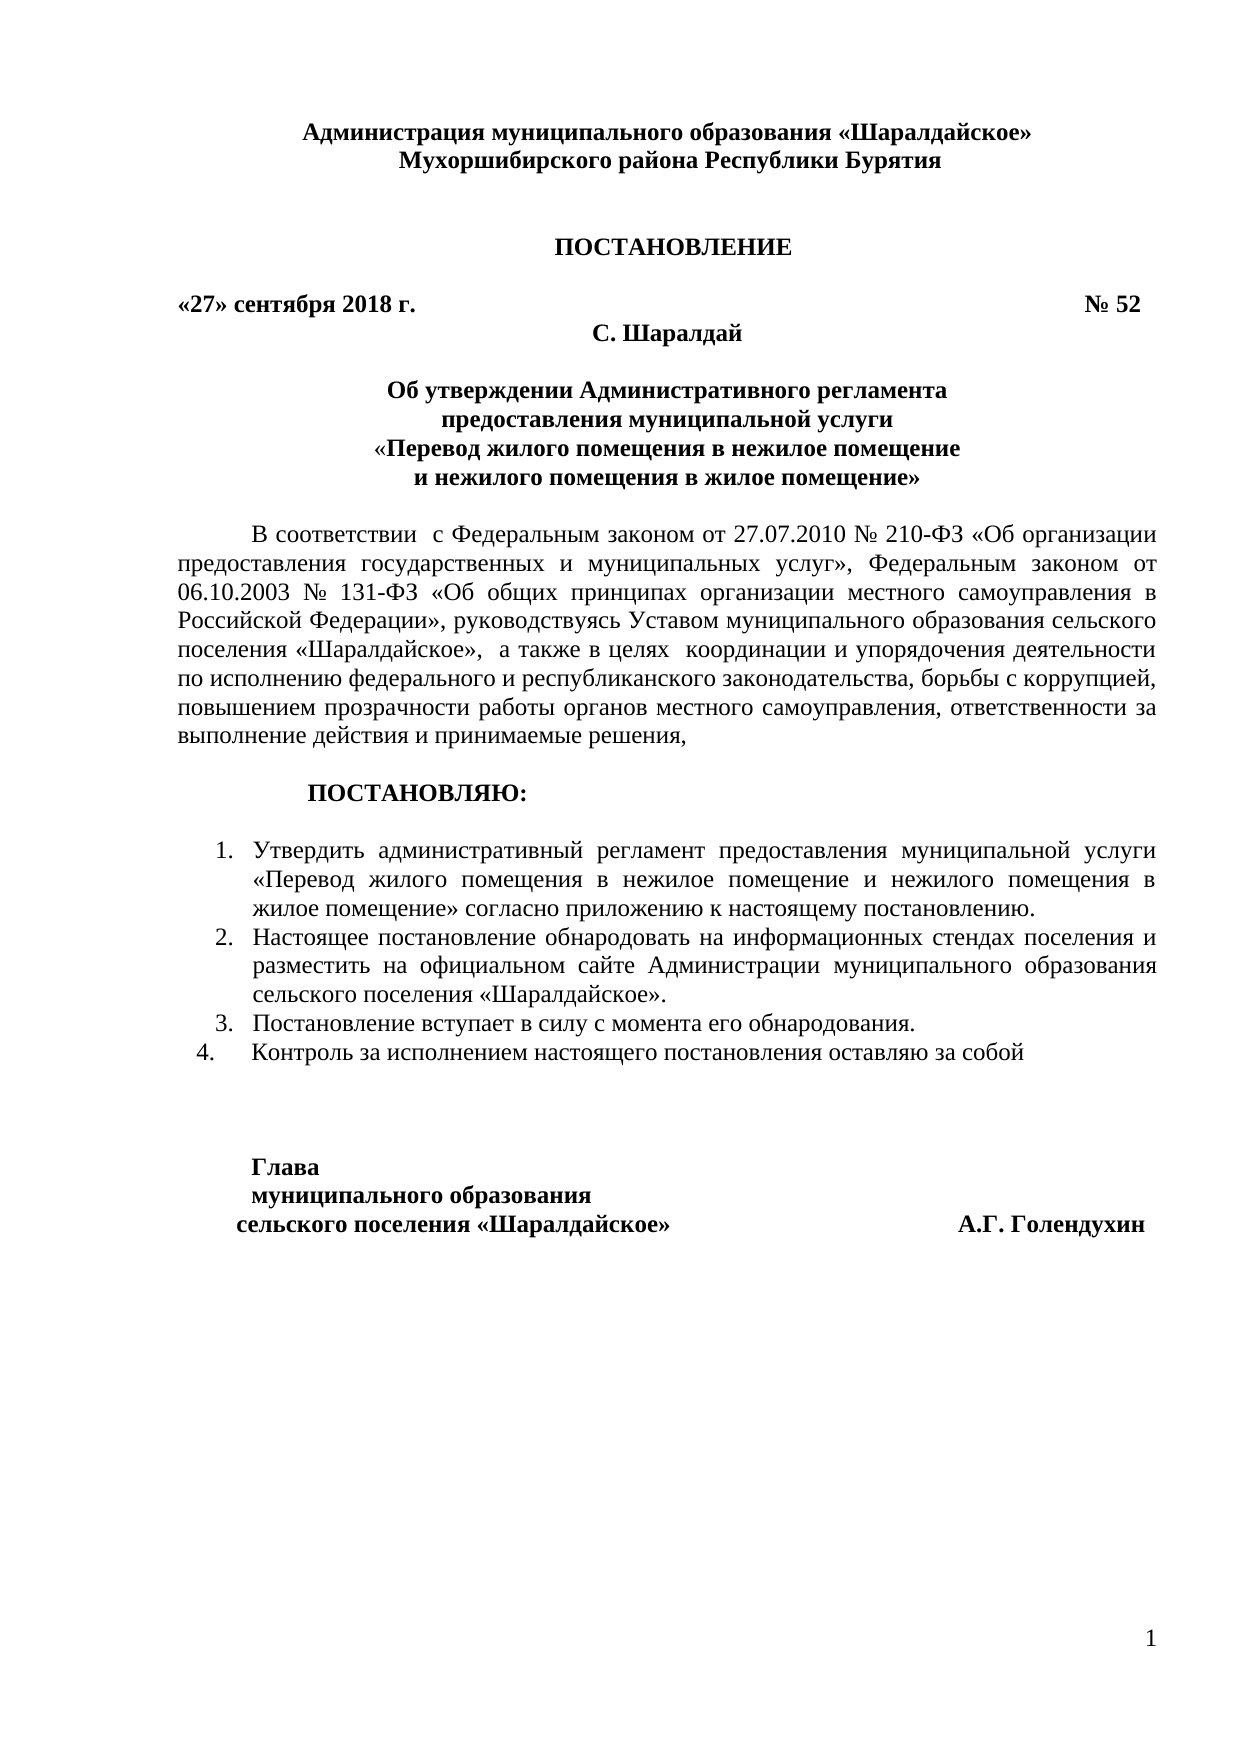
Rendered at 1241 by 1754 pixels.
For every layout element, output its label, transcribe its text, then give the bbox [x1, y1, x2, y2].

text ПОСТАНОВЛЯЮ: [177, 778, 1157, 807]
text Мухоршибирского района Республики Бурятия [177, 145, 1157, 174]
text муниципального образования [177, 1180, 1157, 1209]
text Об утверждении Административного регламента [177, 375, 1157, 404]
list Контроль за исполнением настоящего постановления оставляю за собой [196, 1037, 1157, 1065]
text Глава [177, 1152, 1157, 1180]
text ПОСТАНОВЛЕНИЕ [177, 232, 1157, 260]
text предоставления муниципальной услуги [177, 404, 1157, 433]
list Утвердить административный регламент предоставления муниципальной услуги «Перевод жилого помещения в нежилое помещение и нежилого помещения в жилое помещение» согласно приложению к настоящему постановлению. [215, 835, 1157, 922]
list Настоящее постановление обнародовать на информационных стендах поселения и разместить на официальном сайте Администрации муниципального образования сельского поселения «Шаралдайское». [215, 922, 1157, 1008]
text Администрация муниципального образования «Шаралдайское» [177, 117, 1157, 145]
list Постановление вступает в силу с момента его обнародования. [215, 1008, 1157, 1037]
text В соответствии с Федеральным законом от 27.07.2010 № 210-ФЗ «Об организации предоставления государственных и муниципальных услуг», Федеральным законом от 06.10.2003 № 131-ФЗ «Об общих принципах организации местного самоуправления в Российской Федерации», руководствуясь Уставом муниципального образования сельского поселения «Шаралдайское», а также в целях координации и упорядочения деятельности по исполнению федерального и республиканского законодательства, борьбы с коррупцией, повышением прозрачности работы органов местного самоуправления, ответственности за выполнение действия и принимаемые решения, [177, 519, 1157, 749]
text «Перевод жилого помещения в нежилое помещение [177, 433, 1157, 462]
text «27» сентября 2018 г. № 52 [177, 289, 1157, 318]
text сельского поселения «Шаралдайское» А.Г. Голендухин [236, 1209, 1157, 1238]
text и нежилого помещения в жилое помещение» [177, 462, 1157, 490]
text С. Шаралдай [177, 318, 1157, 347]
